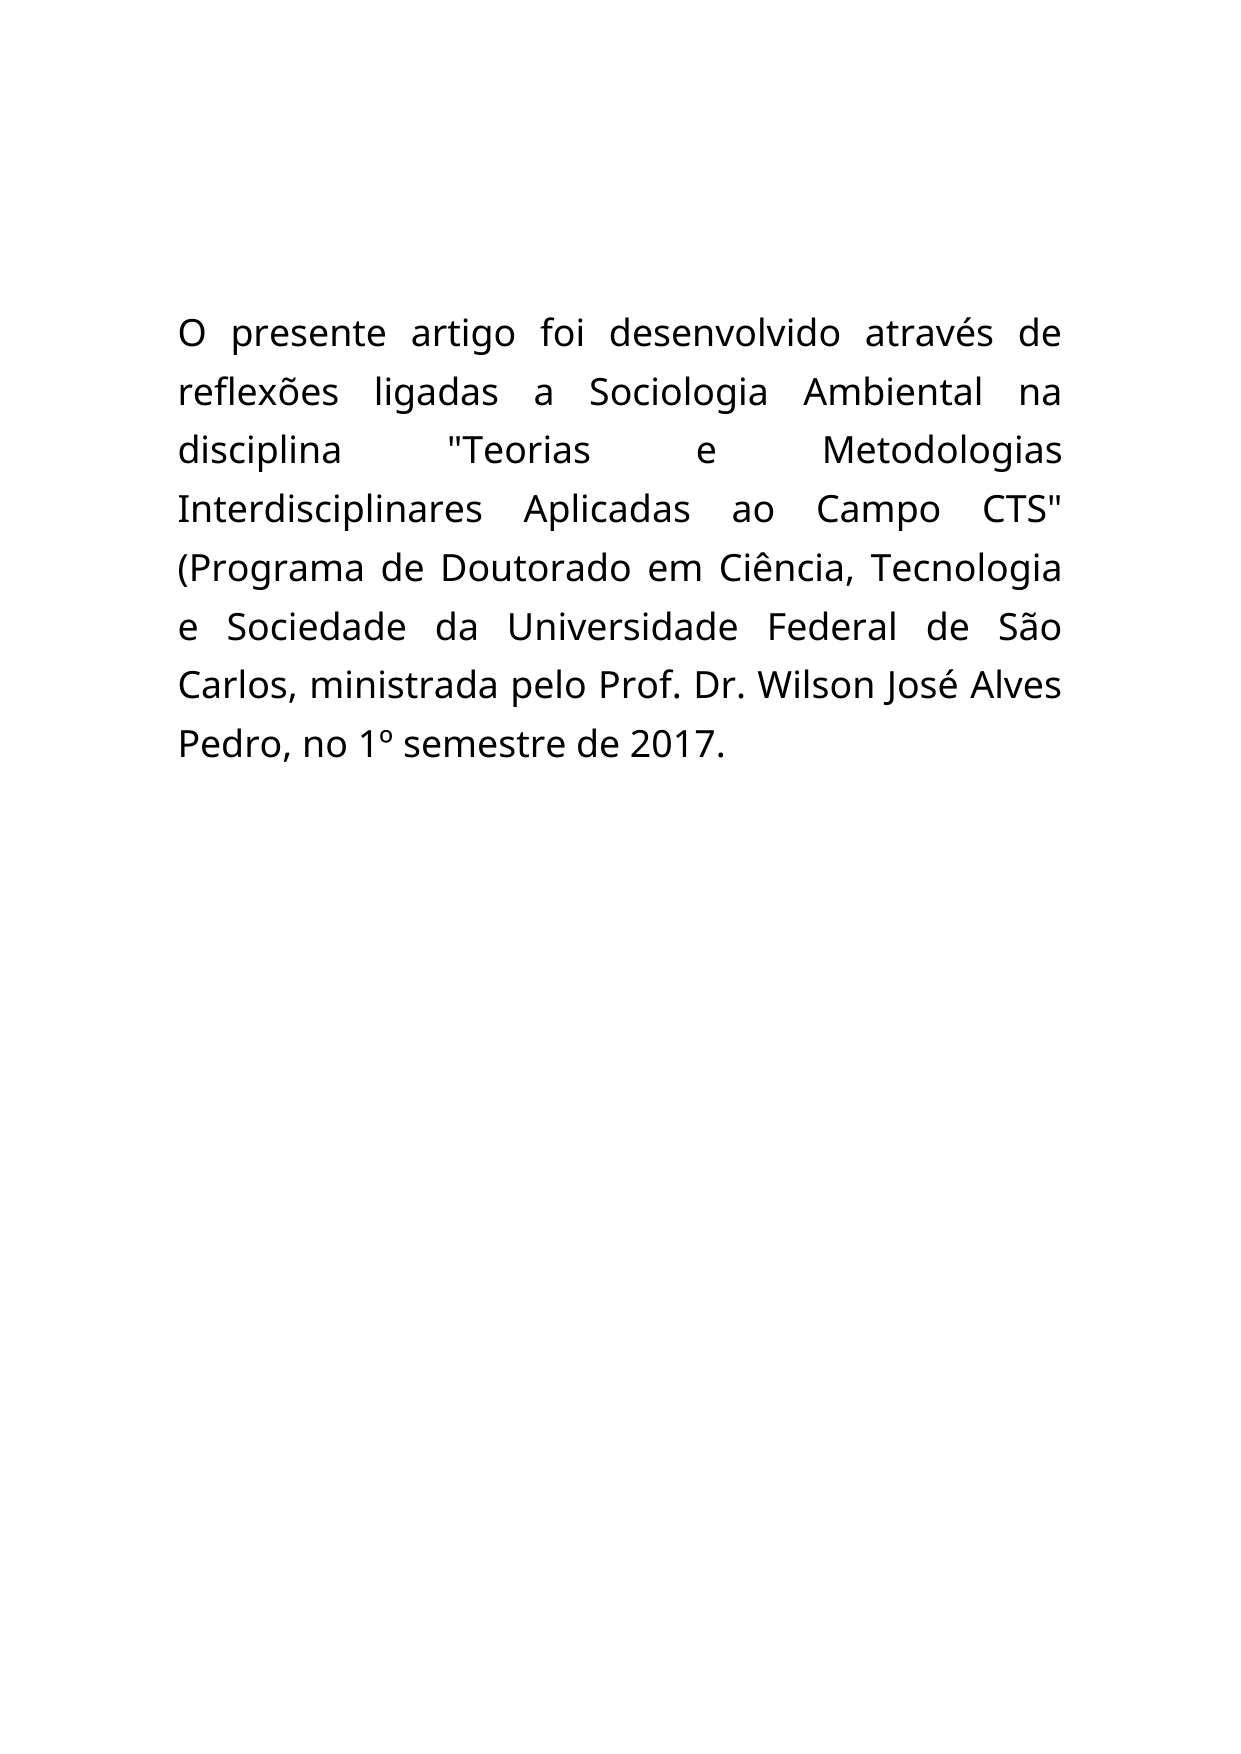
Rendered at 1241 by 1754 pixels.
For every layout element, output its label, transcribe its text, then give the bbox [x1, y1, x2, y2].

text O presente artigo foi desenvolvido através de reflexões ligadas a Sociologia Ambiental na disciplina "Teorias e Metodologias Interdisciplinares Aplicadas ao Campo CTS" (Programa de Doutorado em Ciência, Tecnologia e Sociedade da Universidade Federal de São Carlos, ministrada pelo Prof. Dr. Wilson José Alves Pedro, no 1º semestre de 2017. [177, 307, 1063, 768]
